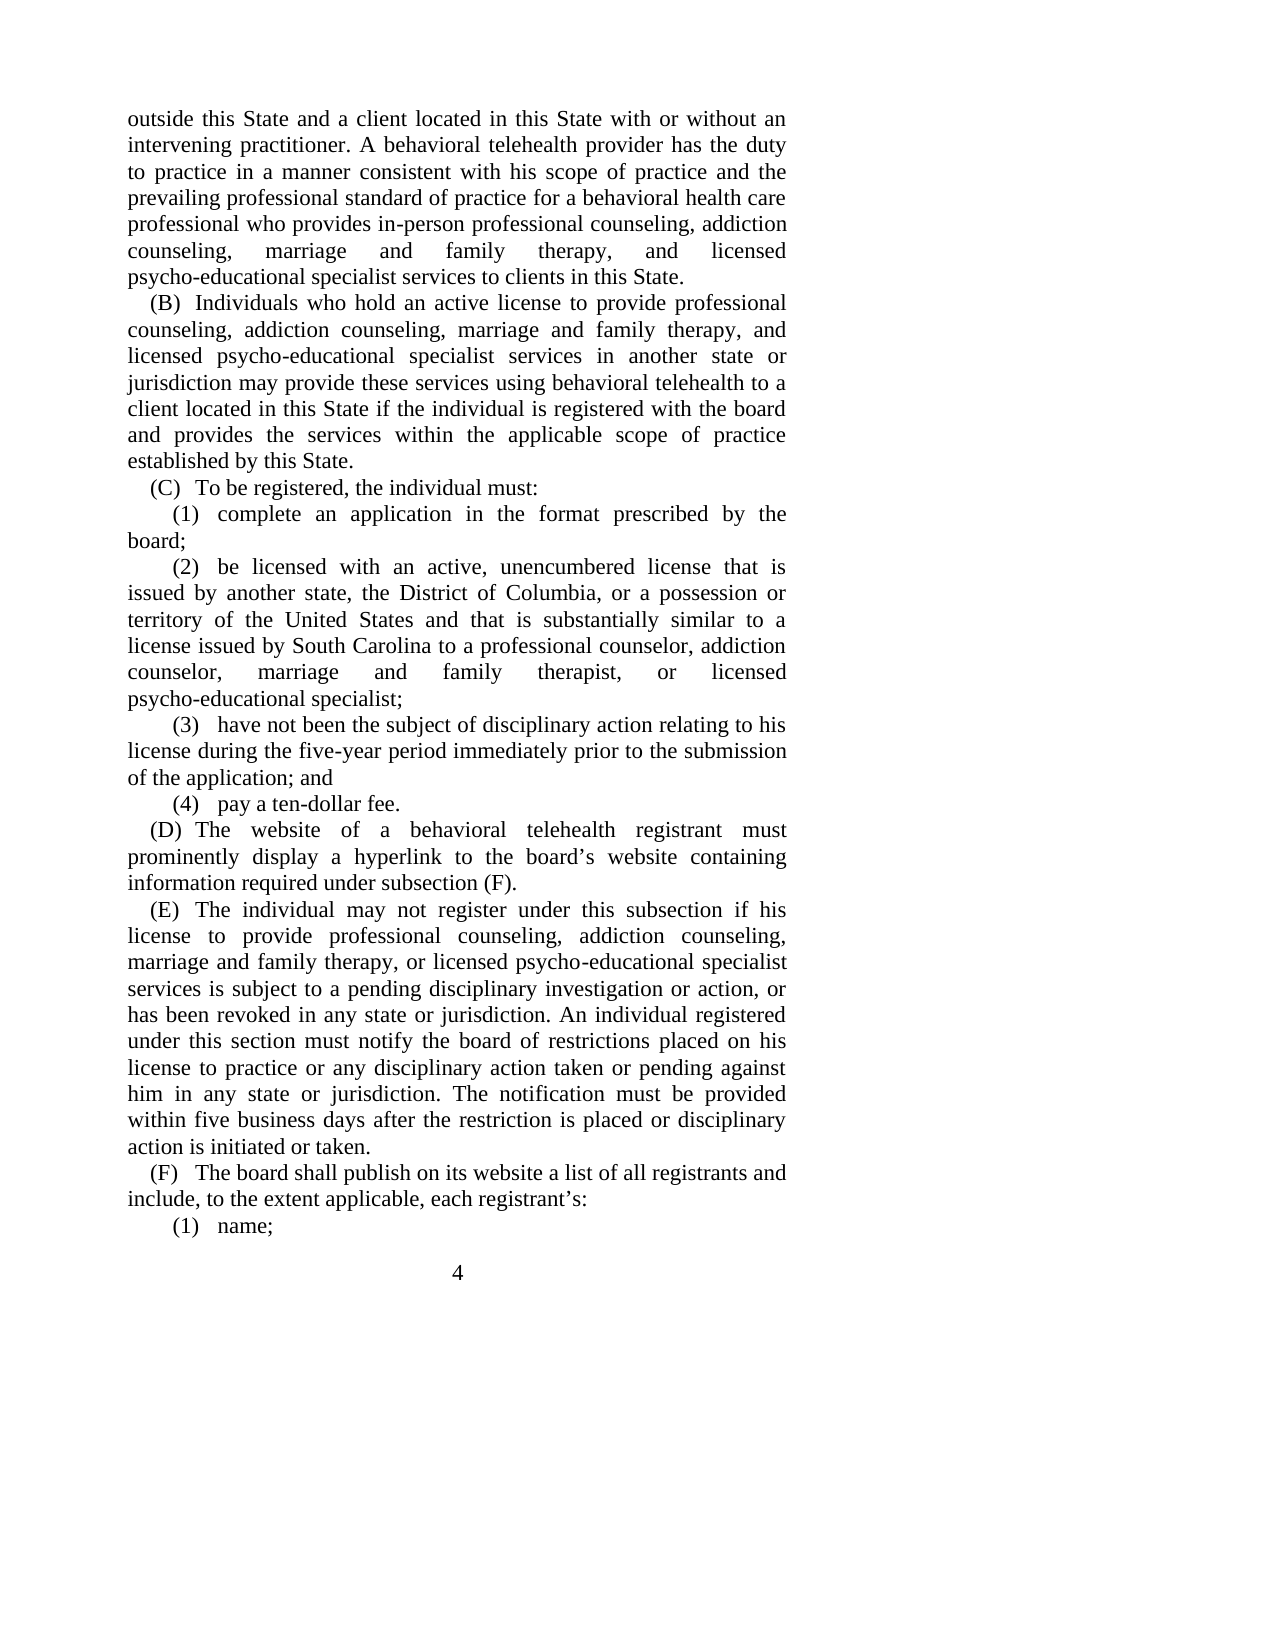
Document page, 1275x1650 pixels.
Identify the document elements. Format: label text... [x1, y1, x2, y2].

text (2) be licensed with an active, unencumbered license that is issued by another state, the District of Columbia, or a possession or territory of the United States and that is substantially similar to a license issued by South Carolina to a professional counselor, addiction counselor, marriage and family therapist, or licensed psycho-educational specialist; [127, 553, 787, 711]
text (D) The website of a behavioral telehealth registrant must prominently display a hyperlink to the board’s website containing information required under subsection (F). [127, 817, 787, 896]
text (3) have not been the subject of disciplinary action relating to his license during the five-year period immediately prior to the submission of the application; and [127, 711, 787, 790]
text (1) complete an application in the format prescribed by the board; [127, 500, 787, 553]
text (C) To be registered, the individual must: [127, 474, 787, 500]
text (E) The individual may not register under this subsection if his license to provide professional counseling, addiction counseling, marriage and family therapy, or licensed psycho-educational specialist services is subject to a pending disciplinary investigation or action, or has been revoked in any state or jurisdiction. An individual registered under this section must notify the board of restrictions placed on his license to practice or any disciplinary action taken or pending against him in any state or jurisdiction. The notification must be provided within five business days after the restriction is placed or disciplinary action is initiated or taken. [127, 896, 787, 1159]
text (B) Individuals who hold an active license to provide professional counseling, addiction counseling, marriage and family therapy, and licensed psycho-educational specialist services in another state or jurisdiction may provide these services using behavioral telehealth to a client located in this State if the individual is registered with the board and provides the services within the applicable scope of practice established by this State. [127, 289, 787, 474]
text (4) pay a ten-dollar fee. [127, 790, 787, 817]
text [127, 105, 787, 289]
text (1) name; [127, 1212, 787, 1238]
text (F) The board shall publish on its website a list of all registrants and include, to the extent applicable, each registrant’s: [127, 1159, 787, 1212]
